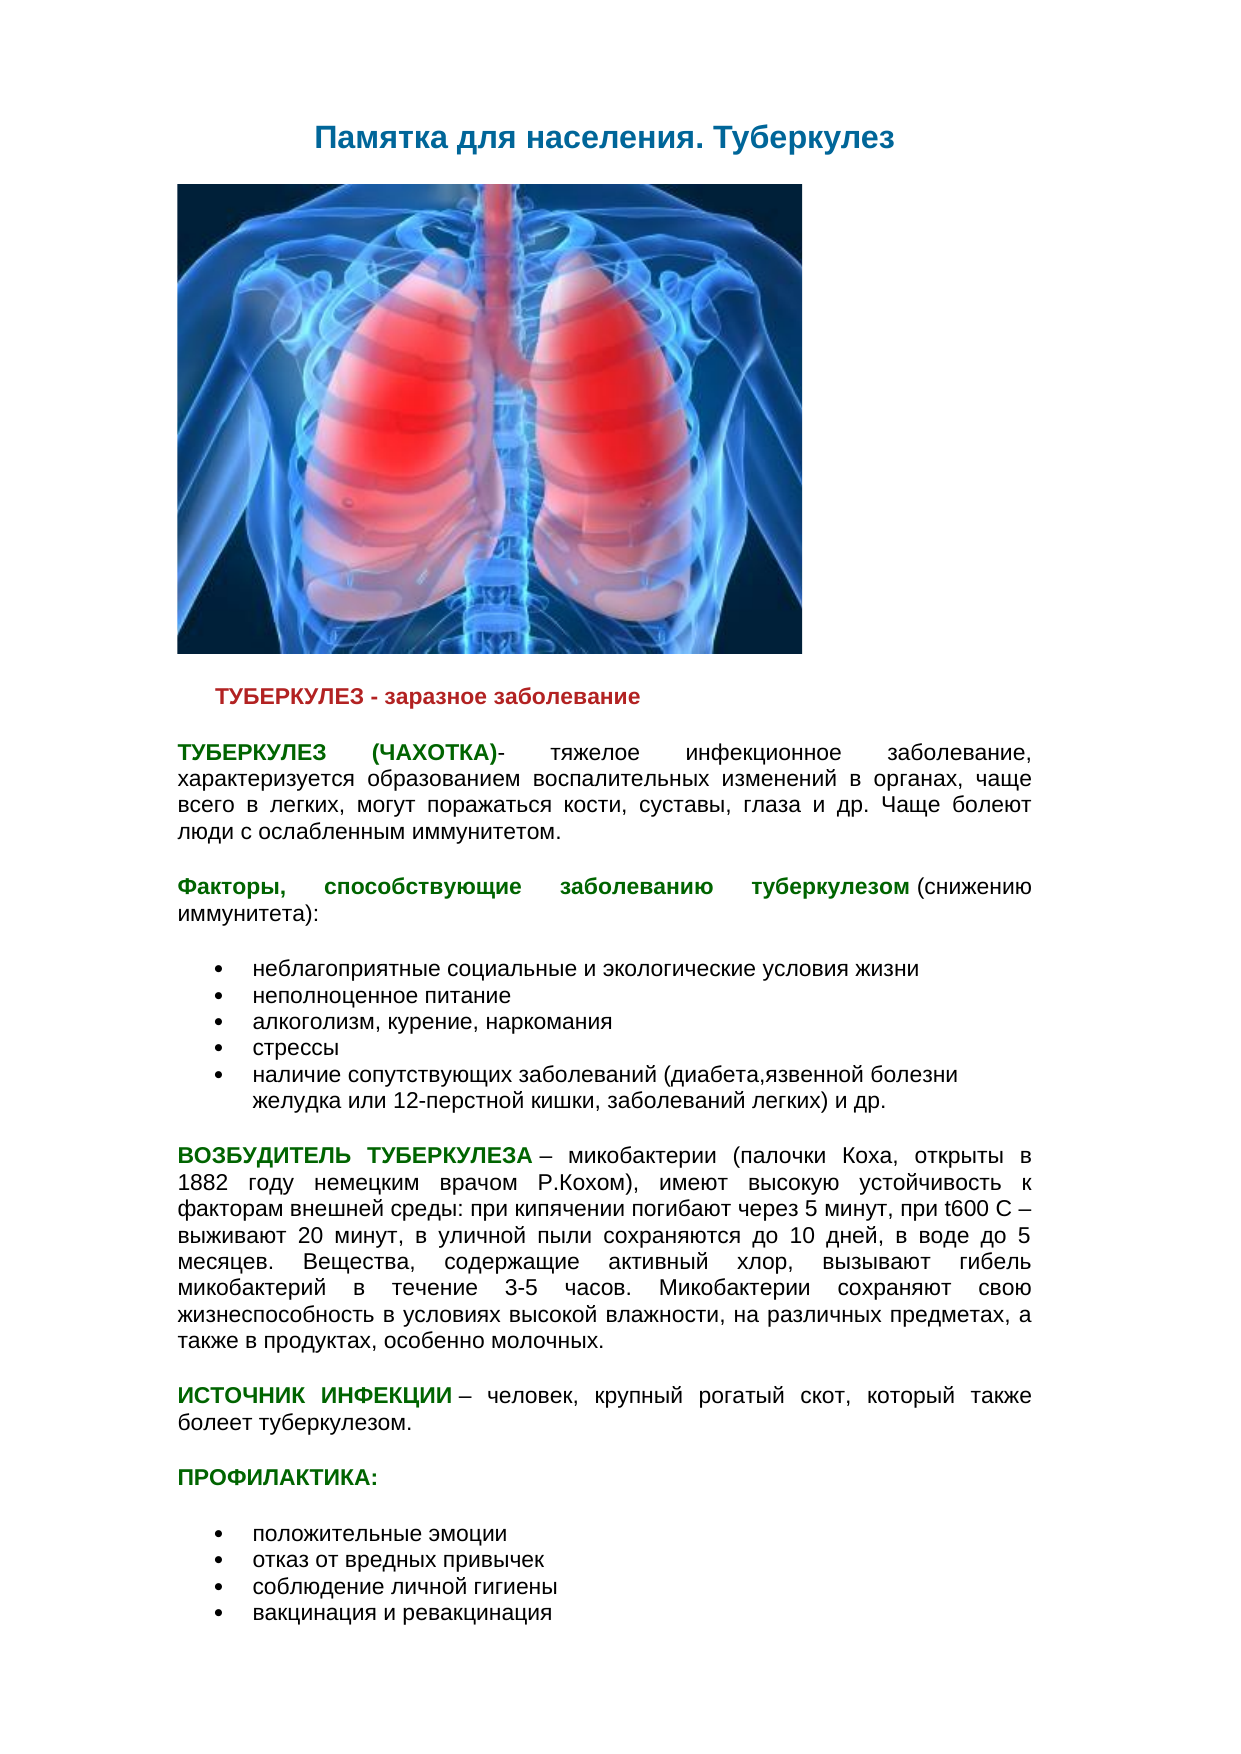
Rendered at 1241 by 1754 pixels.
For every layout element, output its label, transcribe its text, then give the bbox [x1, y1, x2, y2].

list вакцинация и ревакцинация [215, 1599, 1032, 1625]
list наличие сопутствующих заболеваний (диабета,язвенной болезни желудка или 12-перстной кишки, заболеваний легких) и др. [215, 1061, 1032, 1113]
list неблагоприятные социальные и экологические условия жизни [215, 955, 1032, 982]
list неполноценное питание [215, 982, 1032, 1008]
text Памятка для населения. Туберкулез [177, 118, 1032, 155]
picture [177, 184, 803, 654]
list соблюдение личной гигиены [215, 1573, 1032, 1599]
text Факторы, способствующие заболеванию туберкулезом (снижению иммунитета): [177, 873, 1032, 926]
list положительные эмоции [215, 1520, 1032, 1546]
list стрессы [215, 1034, 1032, 1061]
list отказ от вредных привычек [215, 1546, 1032, 1573]
text ПРОФИЛАКТИКА: [177, 1464, 1032, 1491]
text ВОЗБУДИТЕЛЬ ТУБЕРКУЛЕЗА – микобактерии (палочки Коха, открыты в 1882 году немецким врачом Р.Кохом), имеют высокую устойчивость к факторам внешней среды: при кипячении погибают через 5 минут, при t600 С – выживают 20 минут, в уличной пыли сохраняются до 10 дней, в воде до 5 месяцев. Вещества, содержащие активный хлор, вызывают гибель микобактерий в течение 3-5 часов. Микобактерии сохраняют свою жизнеспособность в условиях высокой влажности, на различных предметах, а также в продуктах, особенно молочных. [177, 1142, 1032, 1353]
text ТУБЕРКУЛЕЗ (ЧАХОТКА)- тяжелое инфекционное заболевание, характеризуется образованием воспалительных изменений в органах, чаще всего в легких, могут поражаться кости, суставы, глаза и др. Чаще болеют люди с ослабленным иммунитетом. [177, 739, 1032, 844]
text ИСТОЧНИК ИНФЕКЦИИ – человек, крупный рогатый скот, который также болеет туберкулезом. [177, 1382, 1032, 1435]
text ТУБЕРКУЛЕЗ - заразное заболевание [215, 683, 1032, 709]
list алкоголизм, курение, наркомания [215, 1008, 1032, 1034]
